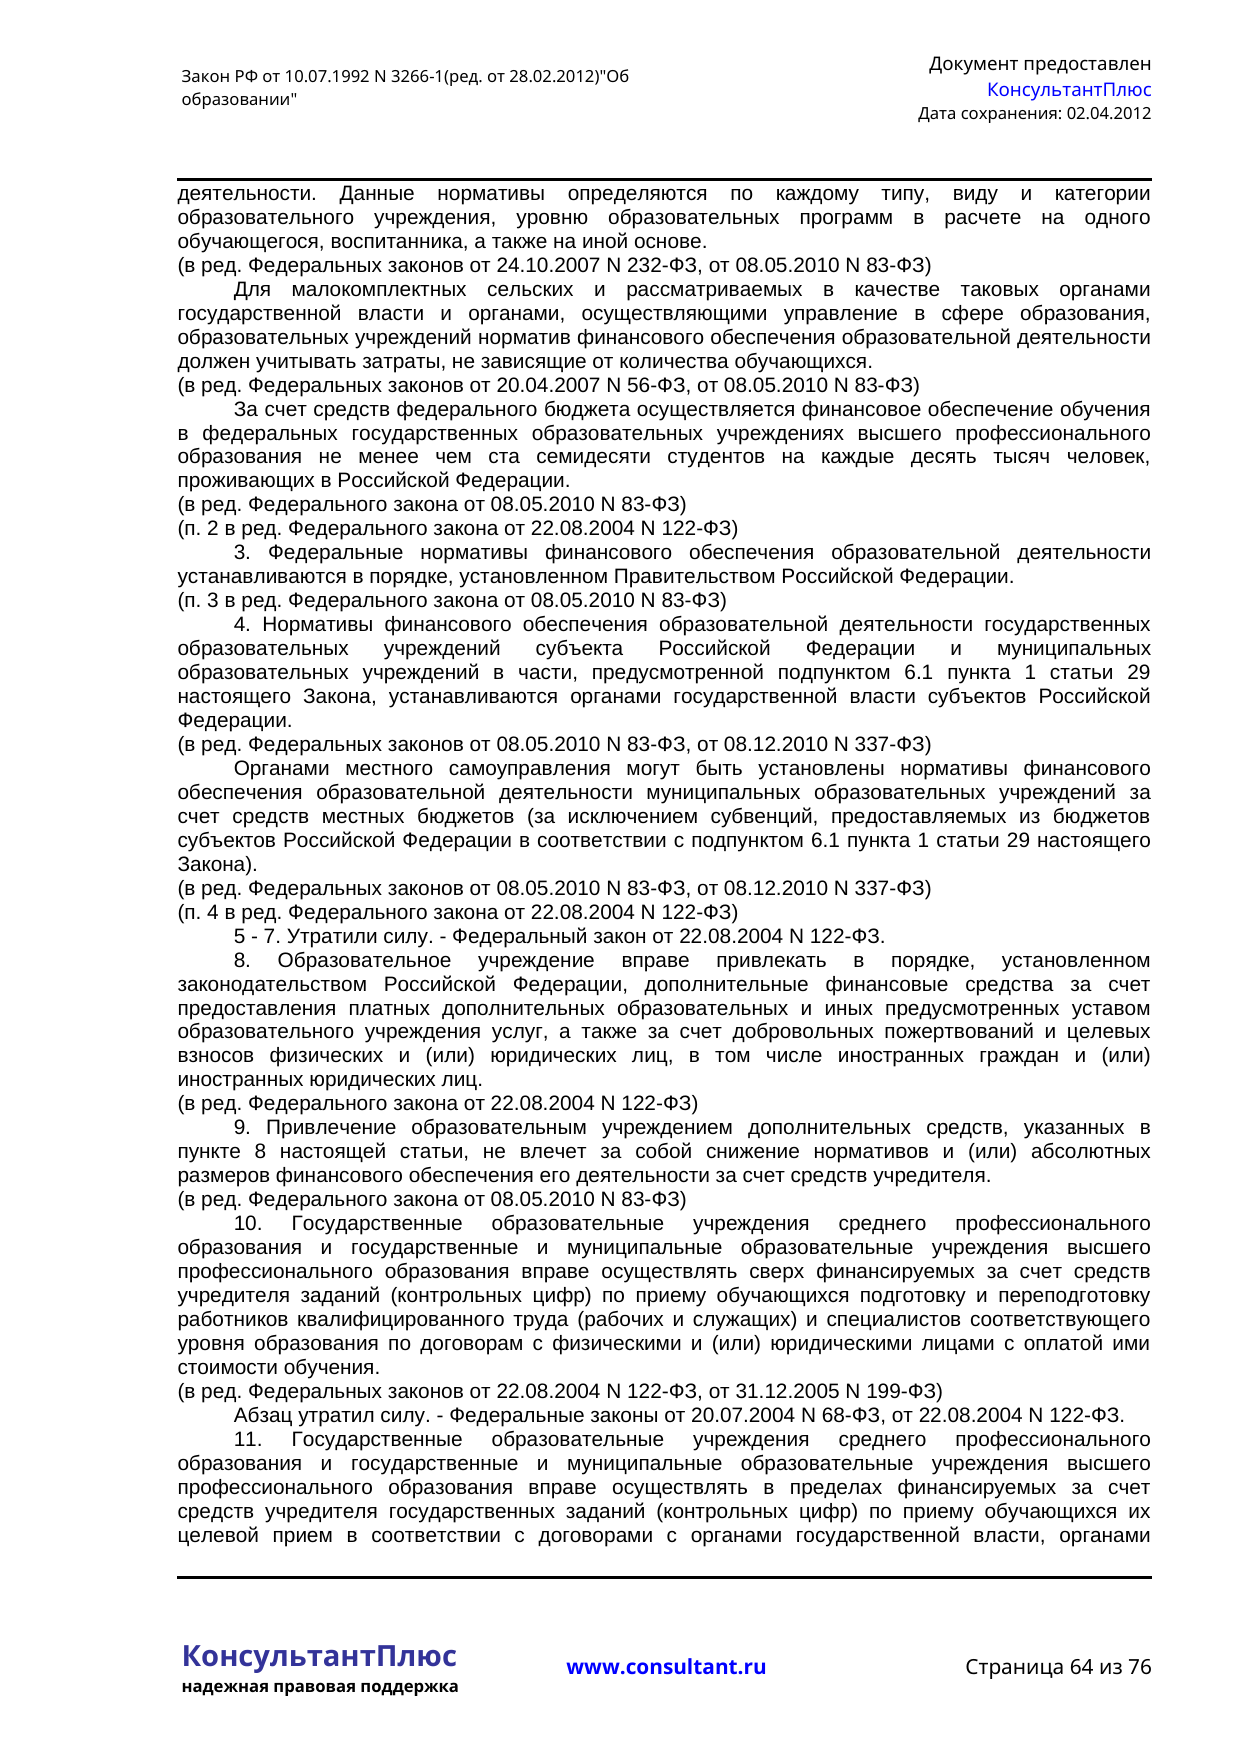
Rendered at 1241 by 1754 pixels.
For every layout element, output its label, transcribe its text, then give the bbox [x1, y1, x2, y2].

text 8. Образовательное учреждение вправе привлекать в порядке, установленном законодательством Российской Федерации, дополнительные финансовые средства за счет предоставления платных дополнительных образовательных и иных предусмотренных уставом образовательного учреждения услуг, а также за счет добровольных пожертвований и целевых взносов физических и (или) юридических лиц, в том числе иностранных граждан и (или) иностранных юридических лиц. [177, 947, 1152, 1091]
text 5 - 7. Утратили силу. - Федеральный закон от 22.08.2004 N 122-ФЗ. [177, 923, 1152, 947]
text За счет средств федерального бюджета осуществляется финансовое обеспечение обучения в федеральных государственных образовательных учреждениях высшего профессионального образования не менее чем ста семидесяти студентов на каждые десять тысяч человек, проживающих в Российской Федерации. [177, 396, 1152, 492]
text 10. Государственные образовательные учреждения среднего профессионального образования и государственные и муниципальные образовательные учреждения высшего профессионального образования вправе осуществлять сверх финансируемых за счет средств учредителя заданий (контрольных цифр) по приему обучающихся подготовку и переподготовку работников квалифицированного труда (рабочих и служащих) и специалистов соответствующего уровня образования по договорам с физическими и (или) юридическими лицами с оплатой ими стоимости обучения. [177, 1211, 1152, 1379]
text 4. Нормативы финансового обеспечения образовательной деятельности государственных образовательных учреждений субъекта Российской Федерации и муниципальных образовательных учреждений в части, предусмотренной подпунктом 6.1 пункта 1 статьи 29 настоящего Закона, устанавливаются органами государственной власти субъектов Российской Федерации. [177, 612, 1152, 732]
text (п. 4 в ред. Федерального закона от 22.08.2004 N 122-ФЗ) [177, 899, 1152, 923]
text Абзац утратил силу. - Федеральные законы от 20.07.2004 N 68-ФЗ, от 22.08.2004 N 122-ФЗ. [177, 1403, 1152, 1427]
text Для малокомплектных сельских и рассматриваемых в качестве таковых органами государственной власти и органами, осуществляющими управление в сфере образования, образовательных учреждений норматив финансового обеспечения образовательной деятельности должен учитывать затраты, не зависящие от количества обучающихся. [177, 277, 1152, 372]
text (в ред. Федерального закона от 22.08.2004 N 122-ФЗ) [177, 1091, 1152, 1115]
text (в ред. Федерального закона от 08.05.2010 N 83-ФЗ) [177, 492, 1152, 516]
text (в ред. Федеральных законов от 24.10.2007 N 232-ФЗ, от 08.05.2010 N 83-ФЗ) [177, 253, 1152, 277]
text (в ред. Федеральных законов от 22.08.2004 N 122-ФЗ, от 31.12.2005 N 199-ФЗ) [177, 1379, 1152, 1403]
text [177, 181, 1152, 253]
text (в ред. Федерального закона от 08.05.2010 N 83-ФЗ) [177, 1187, 1152, 1211]
text (п. 3 в ред. Федерального закона от 08.05.2010 N 83-ФЗ) [177, 588, 1152, 612]
text (в ред. Федеральных законов от 08.05.2010 N 83-ФЗ, от 08.12.2010 N 337-ФЗ) [177, 876, 1152, 899]
text Органами местного самоуправления могут быть установлены нормативы финансового обеспечения образовательной деятельности муниципальных образовательных учреждений за счет средств местных бюджетов (за исключением субвенций, предоставляемых из бюджетов субъектов Российской Федерации в соответствии с подпунктом 6.1 пункта 1 статьи 29 настоящего Закона). [177, 756, 1152, 876]
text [177, 1427, 1152, 1546]
text 9. Привлечение образовательным учреждением дополнительных средств, указанных в пункте 8 настоящей статьи, не влечет за собой снижение нормативов и (или) абсолютных размеров финансового обеспечения его деятельности за счет средств учредителя. [177, 1115, 1152, 1187]
text (в ред. Федеральных законов от 20.04.2007 N 56-ФЗ, от 08.05.2010 N 83-ФЗ) [177, 372, 1152, 396]
text 3. Федеральные нормативы финансового обеспечения образовательной деятельности устанавливаются в порядке, установленном Правительством Российской Федерации. [177, 540, 1152, 588]
text (в ред. Федеральных законов от 08.05.2010 N 83-ФЗ, от 08.12.2010 N 337-ФЗ) [177, 732, 1152, 756]
text (п. 2 в ред. Федерального закона от 22.08.2004 N 122-ФЗ) [177, 516, 1152, 540]
